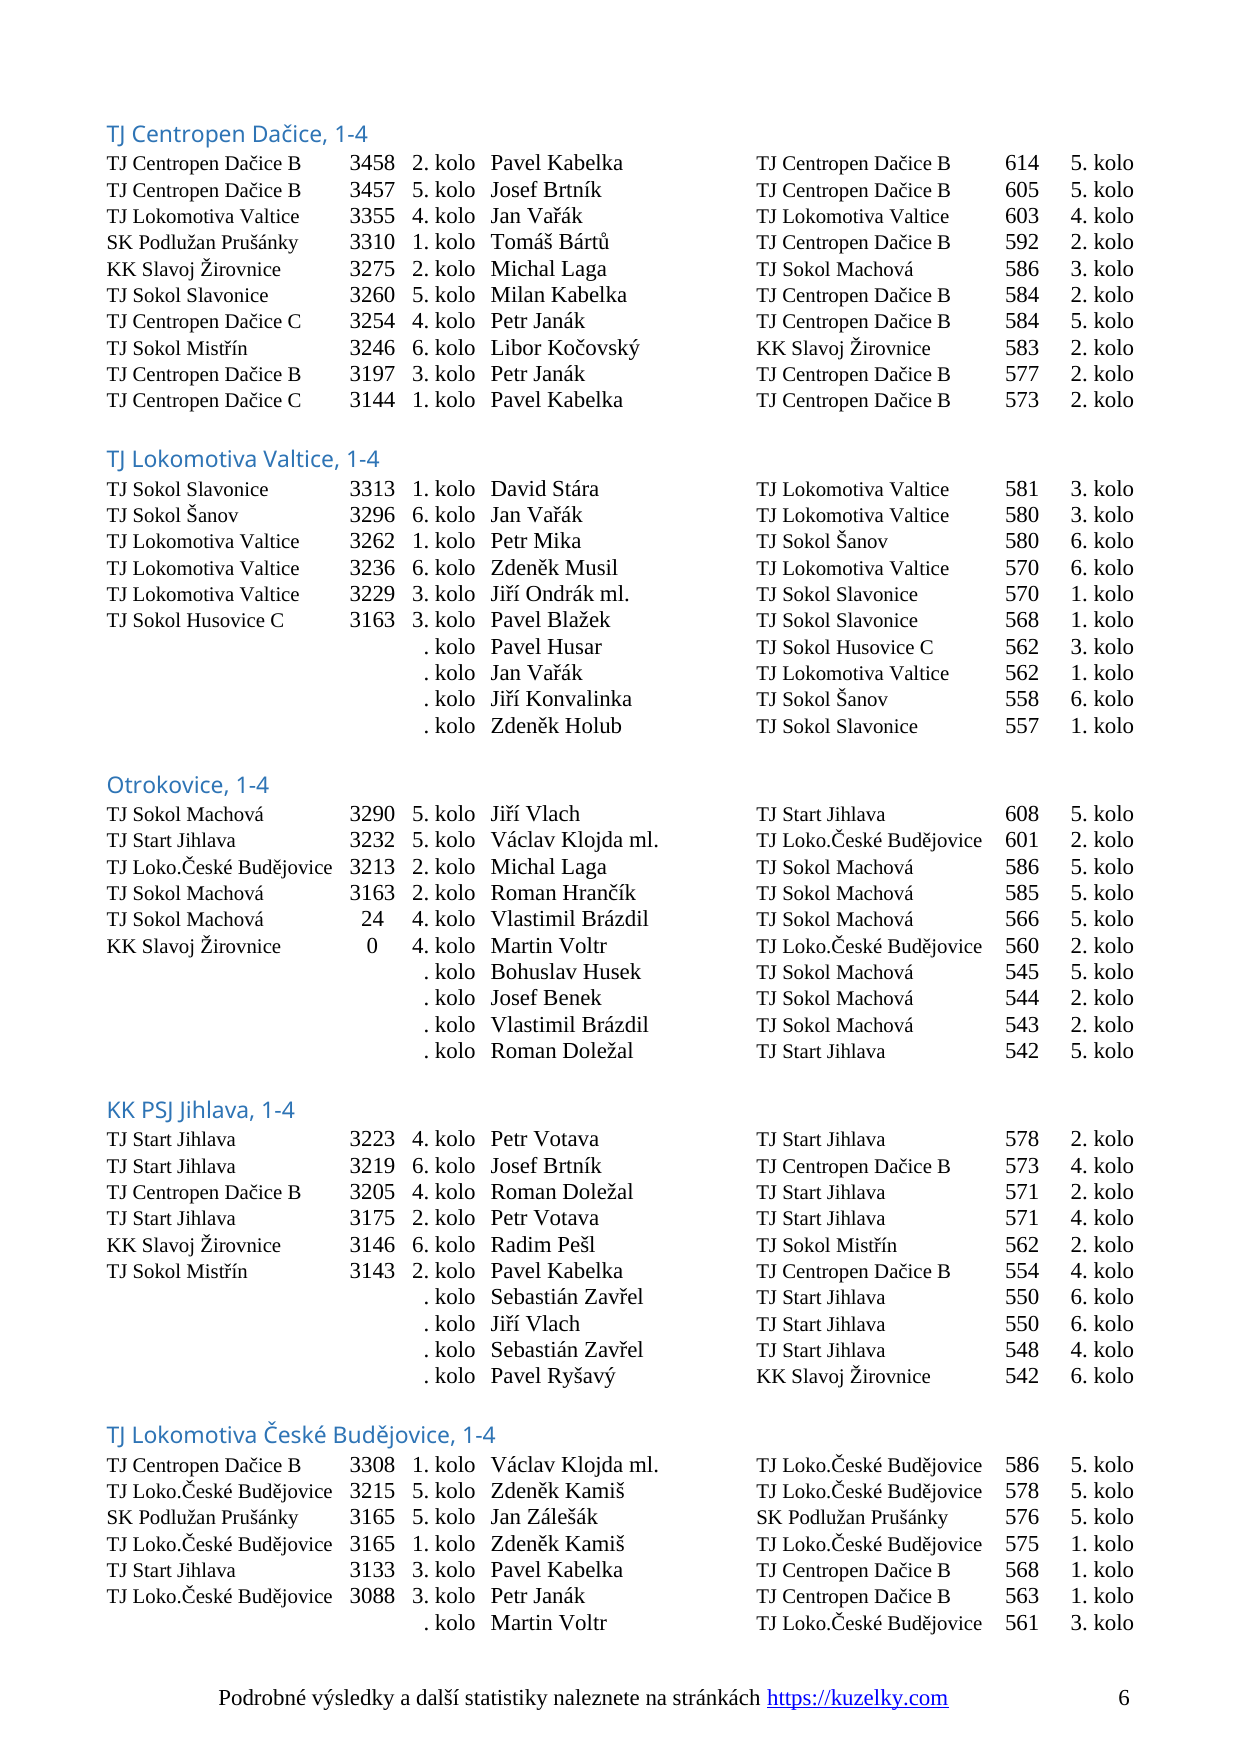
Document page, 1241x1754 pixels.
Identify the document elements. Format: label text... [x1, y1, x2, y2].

text . kolo Bohuslav Husek TJ Sokol Machová 545 5. kolo [106, 958, 1134, 984]
subtitle TJ Lokomotiva Valtice, 1-4 [106, 443, 1134, 475]
text KK Slavoj Žirovnice 3146 6. kolo Radim Pešl TJ Sokol Mistřín 562 2. kolo [106, 1231, 1134, 1257]
text TJ Sokol Šanov 3296 6. kolo Jan Vařák TJ Lokomotiva Valtice 580 3. kolo [106, 501, 1134, 527]
text TJ Start Jihlava 3223 4. kolo Petr Votava TJ Start Jihlava 578 2. kolo [106, 1125, 1134, 1152]
text . kolo Sebastián Zavřel TJ Start Jihlava 548 4. kolo [106, 1336, 1134, 1362]
text . kolo Pavel Ryšavý KK Slavoj Žirovnice 542 6. kolo [106, 1362, 1134, 1389]
text SK Podlužan Prušánky 3310 1. kolo Tomáš Bártů TJ Centropen Dačice B 592 2. kolo [106, 228, 1134, 255]
text TJ Lokomotiva Valtice 3236 6. kolo Zdeněk Musil TJ Lokomotiva Valtice 570 6. kolo [106, 554, 1134, 580]
text TJ Start Jihlava 3133 3. kolo Pavel Kabelka TJ Centropen Dačice B 568 1. kolo [106, 1556, 1134, 1582]
text KK Slavoj Žirovnice 3275 2. kolo Michal Laga TJ Sokol Machová 586 3. kolo [106, 255, 1134, 281]
text KK Slavoj Žirovnice 0 4. kolo Martin Voltr TJ Loko.České Budějovice 560 2. kolo [106, 932, 1134, 958]
text TJ Sokol Slavonice 3260 5. kolo Milan Kabelka TJ Centropen Dačice B 584 2. kolo [106, 281, 1134, 307]
text TJ Lokomotiva Valtice 3229 3. kolo Jiří Ondrák ml. TJ Sokol Slavonice 570 1. kolo [106, 580, 1134, 606]
text . kolo Jan Vařák TJ Lokomotiva Valtice 562 1. kolo [106, 659, 1134, 686]
subtitle TJ Lokomotiva České Budějovice, 1-4 [106, 1419, 1134, 1451]
text SK Podlužan Prušánky 3165 5. kolo Jan Zálešák SK Podlužan Prušánky 576 5. kolo [106, 1503, 1134, 1530]
text TJ Start Jihlava 3175 2. kolo Petr Votava TJ Start Jihlava 571 4. kolo [106, 1204, 1134, 1231]
text TJ Sokol Mistřín 3246 6. kolo Libor Kočovský KK Slavoj Žirovnice 583 2. kolo [106, 334, 1134, 360]
text TJ Loko.České Budějovice 3088 3. kolo Petr Janák TJ Centropen Dačice B 563 1. kolo [106, 1582, 1134, 1609]
text TJ Loko.České Budějovice 3213 2. kolo Michal Laga TJ Sokol Machová 586 5. kolo [106, 853, 1134, 879]
text . kolo Martin Voltr TJ Loko.České Budějovice 561 3. kolo [106, 1609, 1134, 1635]
subtitle Otrokovice, 1-4 [106, 769, 1134, 800]
text TJ Lokomotiva Valtice 3355 4. kolo Jan Vařák TJ Lokomotiva Valtice 603 4. kolo [106, 202, 1134, 228]
text TJ Start Jihlava 3232 5. kolo Václav Klojda ml. TJ Loko.České Budějovice 601 2. kolo [106, 826, 1134, 853]
text . kolo Josef Benek TJ Sokol Machová 544 2. kolo [106, 984, 1134, 1011]
text . kolo Pavel Husar TJ Sokol Husovice C 562 3. kolo [106, 633, 1134, 659]
text TJ Centropen Dačice B 3308 1. kolo Václav Klojda ml. TJ Loko.České Budějovice 586 5. kolo [106, 1451, 1134, 1477]
text . kolo Sebastián Zavřel TJ Start Jihlava 550 6. kolo [106, 1283, 1134, 1310]
subtitle TJ Centropen Dačice, 1-4 [106, 118, 1134, 149]
text TJ Centropen Dačice B 3205 4. kolo Roman Doležal TJ Start Jihlava 571 2. kolo [106, 1178, 1134, 1204]
text TJ Centropen Dačice B 3457 5. kolo Josef Brtník TJ Centropen Dačice B 605 5. kolo [106, 176, 1134, 202]
text TJ Centropen Dačice B 3197 3. kolo Petr Janák TJ Centropen Dačice B 577 2. kolo [106, 360, 1134, 387]
text TJ Sokol Slavonice 3313 1. kolo David Stára TJ Lokomotiva Valtice 581 3. kolo [106, 475, 1134, 501]
text . kolo Jiří Konvalinka TJ Sokol Šanov 558 6. kolo [106, 686, 1134, 712]
text TJ Loko.České Budějovice 3215 5. kolo Zdeněk Kamiš TJ Loko.České Budějovice 578 5. kolo [106, 1477, 1134, 1503]
text TJ Start Jihlava 3219 6. kolo Josef Brtník TJ Centropen Dačice B 573 4. kolo [106, 1152, 1134, 1178]
text TJ Sokol Machová 3290 5. kolo Jiří Vlach TJ Start Jihlava 608 5. kolo [106, 800, 1134, 826]
text TJ Sokol Machová 3163 2. kolo Roman Hrančík TJ Sokol Machová 585 5. kolo [106, 879, 1134, 905]
text TJ Centropen Dačice B 3458 2. kolo Pavel Kabelka TJ Centropen Dačice B 614 5. kolo [106, 149, 1134, 176]
text . kolo Zdeněk Holub TJ Sokol Slavonice 557 1. kolo [106, 712, 1134, 738]
text TJ Loko.České Budějovice 3165 1. kolo Zdeněk Kamiš TJ Loko.České Budějovice 575 1. kolo [106, 1530, 1134, 1556]
text TJ Sokol Machová 24 4. kolo Vlastimil Brázdil TJ Sokol Machová 566 5. kolo [106, 905, 1134, 932]
text . kolo Vlastimil Brázdil TJ Sokol Machová 543 2. kolo [106, 1011, 1134, 1037]
text . kolo Roman Doležal TJ Start Jihlava 542 5. kolo [106, 1037, 1134, 1063]
text TJ Sokol Mistřín 3143 2. kolo Pavel Kabelka TJ Centropen Dačice B 554 4. kolo [106, 1257, 1134, 1283]
text TJ Centropen Dačice C 3254 4. kolo Petr Janák TJ Centropen Dačice B 584 5. kolo [106, 307, 1134, 334]
text TJ Centropen Dačice C 3144 1. kolo Pavel Kabelka TJ Centropen Dačice B 573 2. kolo [106, 387, 1134, 413]
subtitle KK PSJ Jihlava, 1-4 [106, 1094, 1134, 1125]
text TJ Lokomotiva Valtice 3262 1. kolo Petr Mika TJ Sokol Šanov 580 6. kolo [106, 527, 1134, 554]
text . kolo Jiří Vlach TJ Start Jihlava 550 6. kolo [106, 1310, 1134, 1336]
text TJ Sokol Husovice C 3163 3. kolo Pavel Blažek TJ Sokol Slavonice 568 1. kolo [106, 606, 1134, 633]
